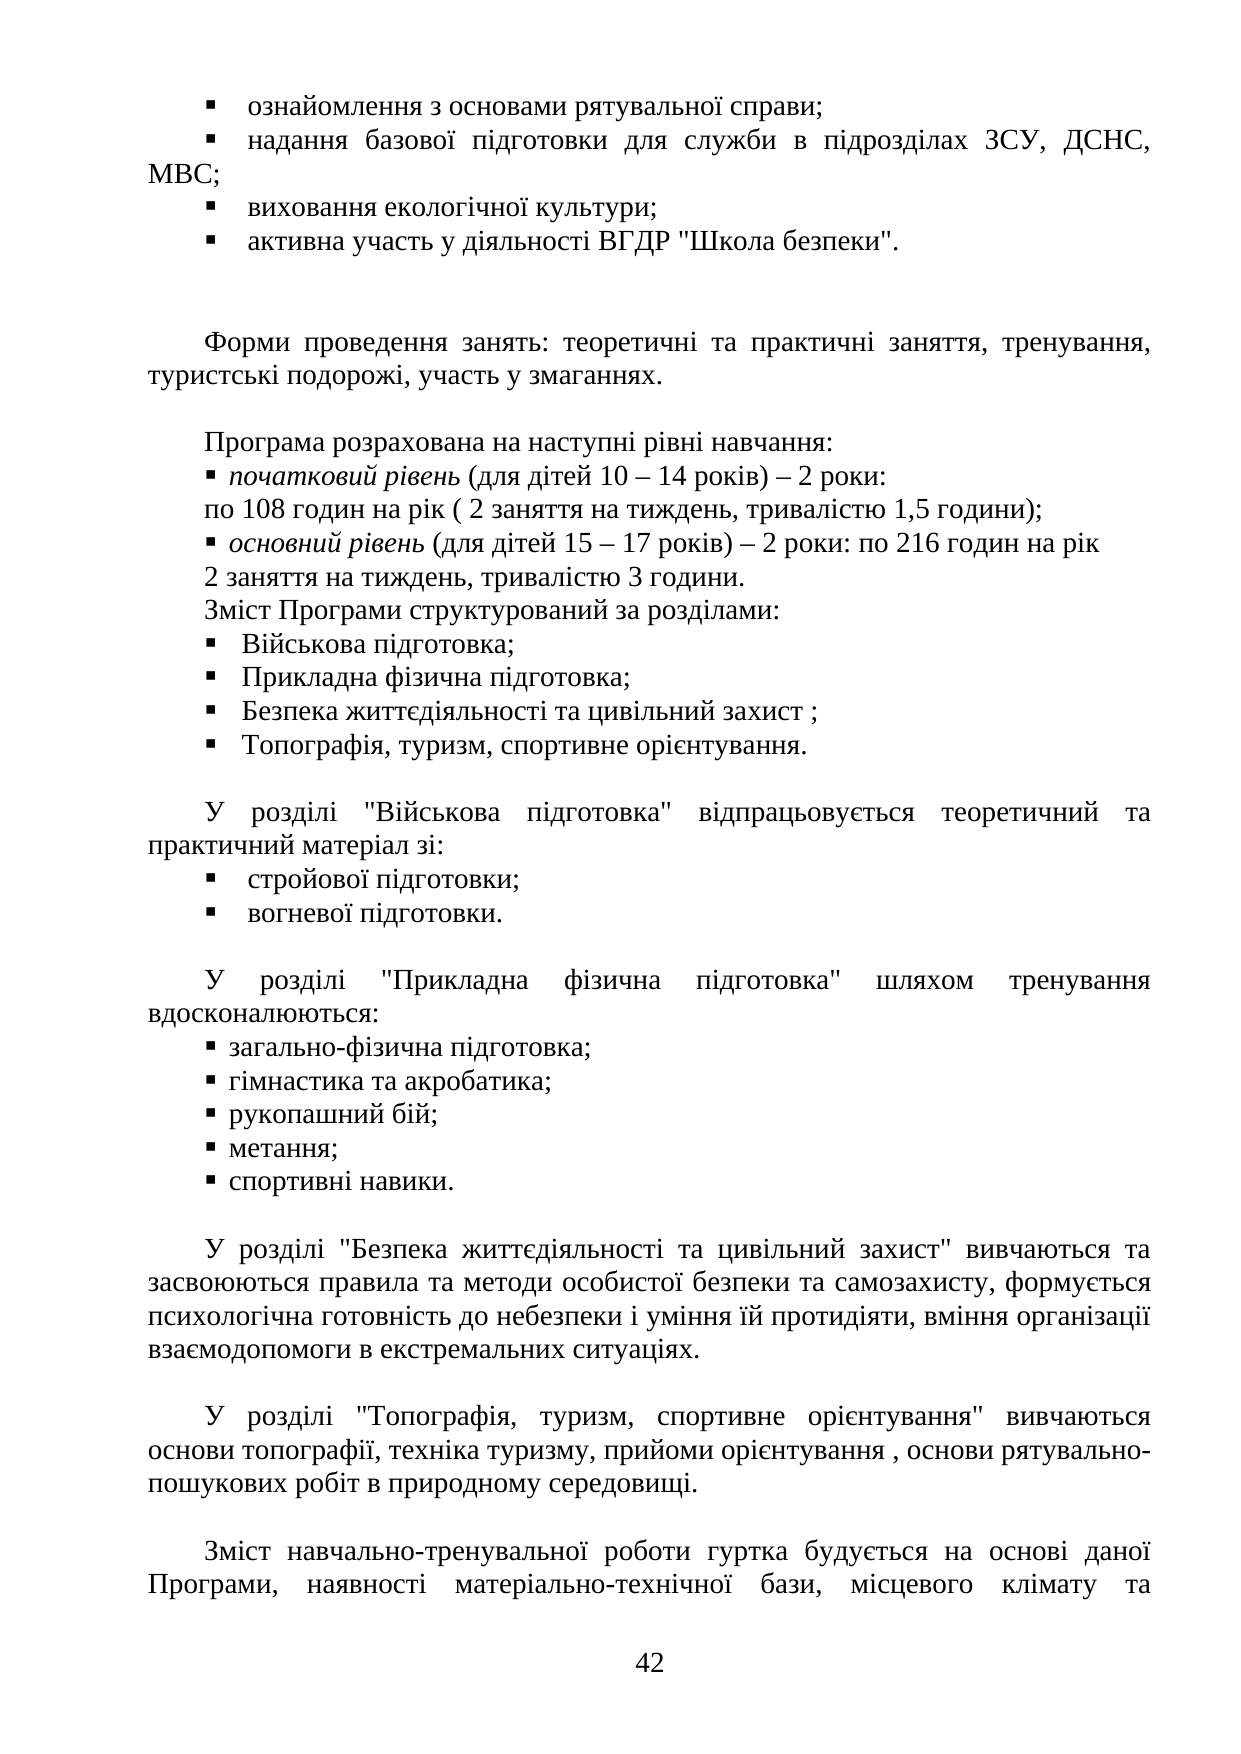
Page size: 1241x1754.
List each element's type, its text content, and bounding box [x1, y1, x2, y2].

list виховання екологічної культури; [148, 189, 1152, 223]
list гімнастика та акробатика; [148, 1063, 1152, 1096]
list Військова підготовка; [148, 626, 1152, 659]
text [148, 1533, 1152, 1600]
text Форми проведення занять: теоретичні та практичні заняття, тренування, туристські подорожі, участь у змаганнях. [148, 324, 1152, 391]
list стройової підготовки; [148, 861, 1152, 895]
text У розділі "Військова підготовка" відпрацьовується теоретичний та практичний матеріал зі: [148, 794, 1152, 861]
list загально-фізична підготовка; [148, 1029, 1152, 1063]
text 2 заняття на тиждень, тривалістю 3 години. [148, 559, 1152, 592]
list Прикладна фізична підготовка; [148, 659, 1152, 693]
list ознайомлення з основами рятувальної справи; [148, 88, 1152, 122]
list надання базової підготовки для служби в підрозділах ЗСУ, ДСНС, МВС; [148, 122, 1152, 189]
text Програма розрахована на наступні рівні навчання: [148, 424, 1152, 458]
list Топографія, туризм, спортивне орієнтування. [148, 727, 1152, 760]
text по 108 годин на рік ( 2 заняття на тиждень, тривалістю 1,5 години); [204, 492, 1152, 525]
list початковий рівень (для дітей 10 – 14 років) – 2 роки: [148, 458, 1152, 492]
text У розділі "Безпека життєдіяльності та цивільний захист" вивчаються та засвоюються правила та методи особистої безпеки та самозахисту, формується психологічна готовність до небезпеки і уміння їй протидіяти, вміння організації взаємодопомоги в екстремальних ситуаціях. [148, 1231, 1152, 1365]
list Безпека життєдіяльності та цивільний захист ; [148, 693, 1152, 727]
list вогневої підготовки. [148, 895, 1152, 928]
text У розділі "Топографія, туризм, спортивне орієнтування" вивчаються основи топографії, техніка туризму, прийоми орієнтування , основи рятувально-пошукових робіт в природному середовищі. [148, 1398, 1152, 1499]
list метання; [148, 1130, 1152, 1163]
list рукопашний бій; [148, 1096, 1152, 1130]
list спортивні навики. [148, 1163, 1152, 1197]
list основний рівень (для дітей 15 – 17 років) – 2 роки: по 216 годин на рік [148, 525, 1152, 559]
text У розділі "Прикладна фізична підготовка" шляхом тренування вдосконалюються: [148, 962, 1152, 1029]
list активна участь у діяльності ВГДР "Школа безпеки". [148, 223, 1152, 257]
text Зміст Програми структурований за розділами: [148, 592, 1152, 626]
